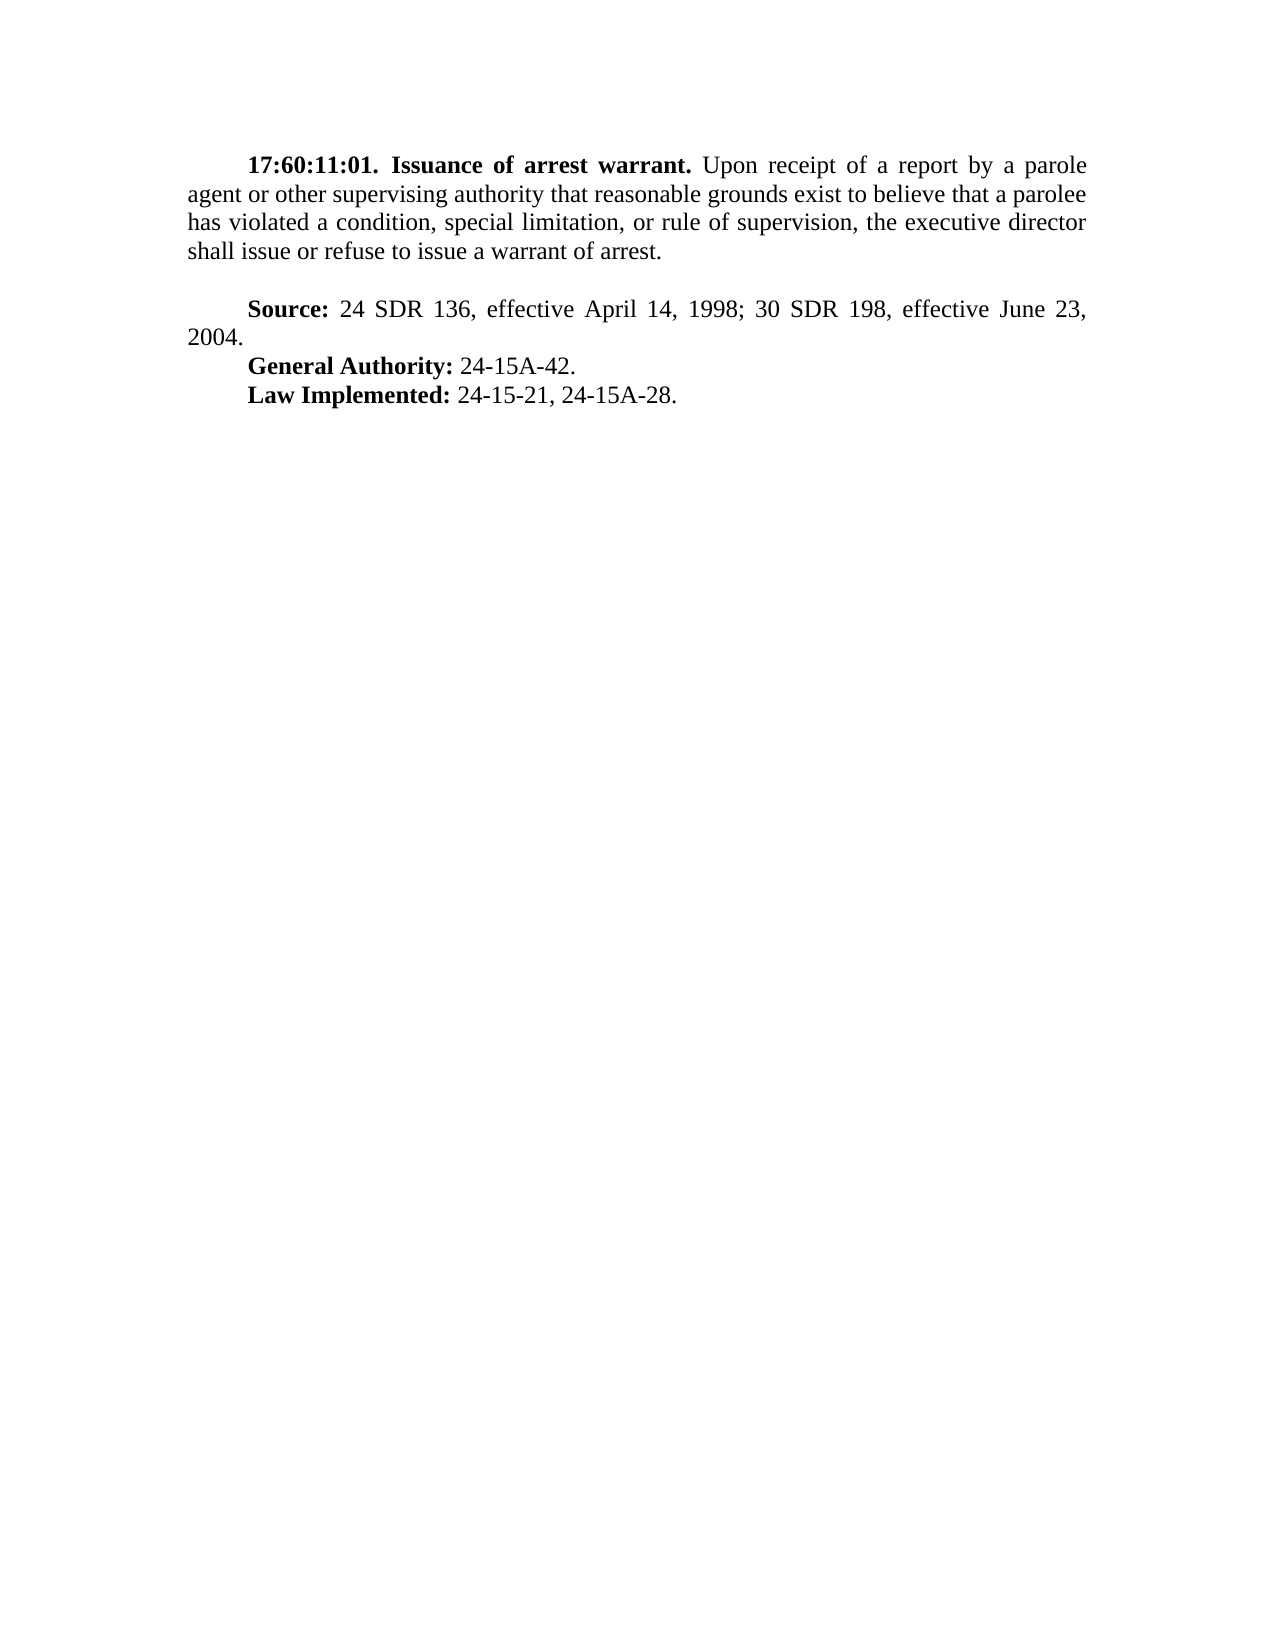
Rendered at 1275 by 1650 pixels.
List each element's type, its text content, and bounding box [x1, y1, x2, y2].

text Law Implemented: 24-15-21, 24-15A-28. [187, 380, 1087, 409]
text 17:60:11:01. Issuance of arrest warrant. Upon receipt of a report by a parole agent or other supervising authority that reasonable grounds exist to believe that a parolee has violated a condition, special limitation, or rule of supervision, the executive director shall issue or refuse to issue a warrant of arrest. [187, 150, 1087, 265]
text General Authority: 24-15A-42. [187, 351, 1087, 380]
text Source: 24 SDR 136, effective ; 30 SDR 198, effective . [187, 294, 1087, 351]
